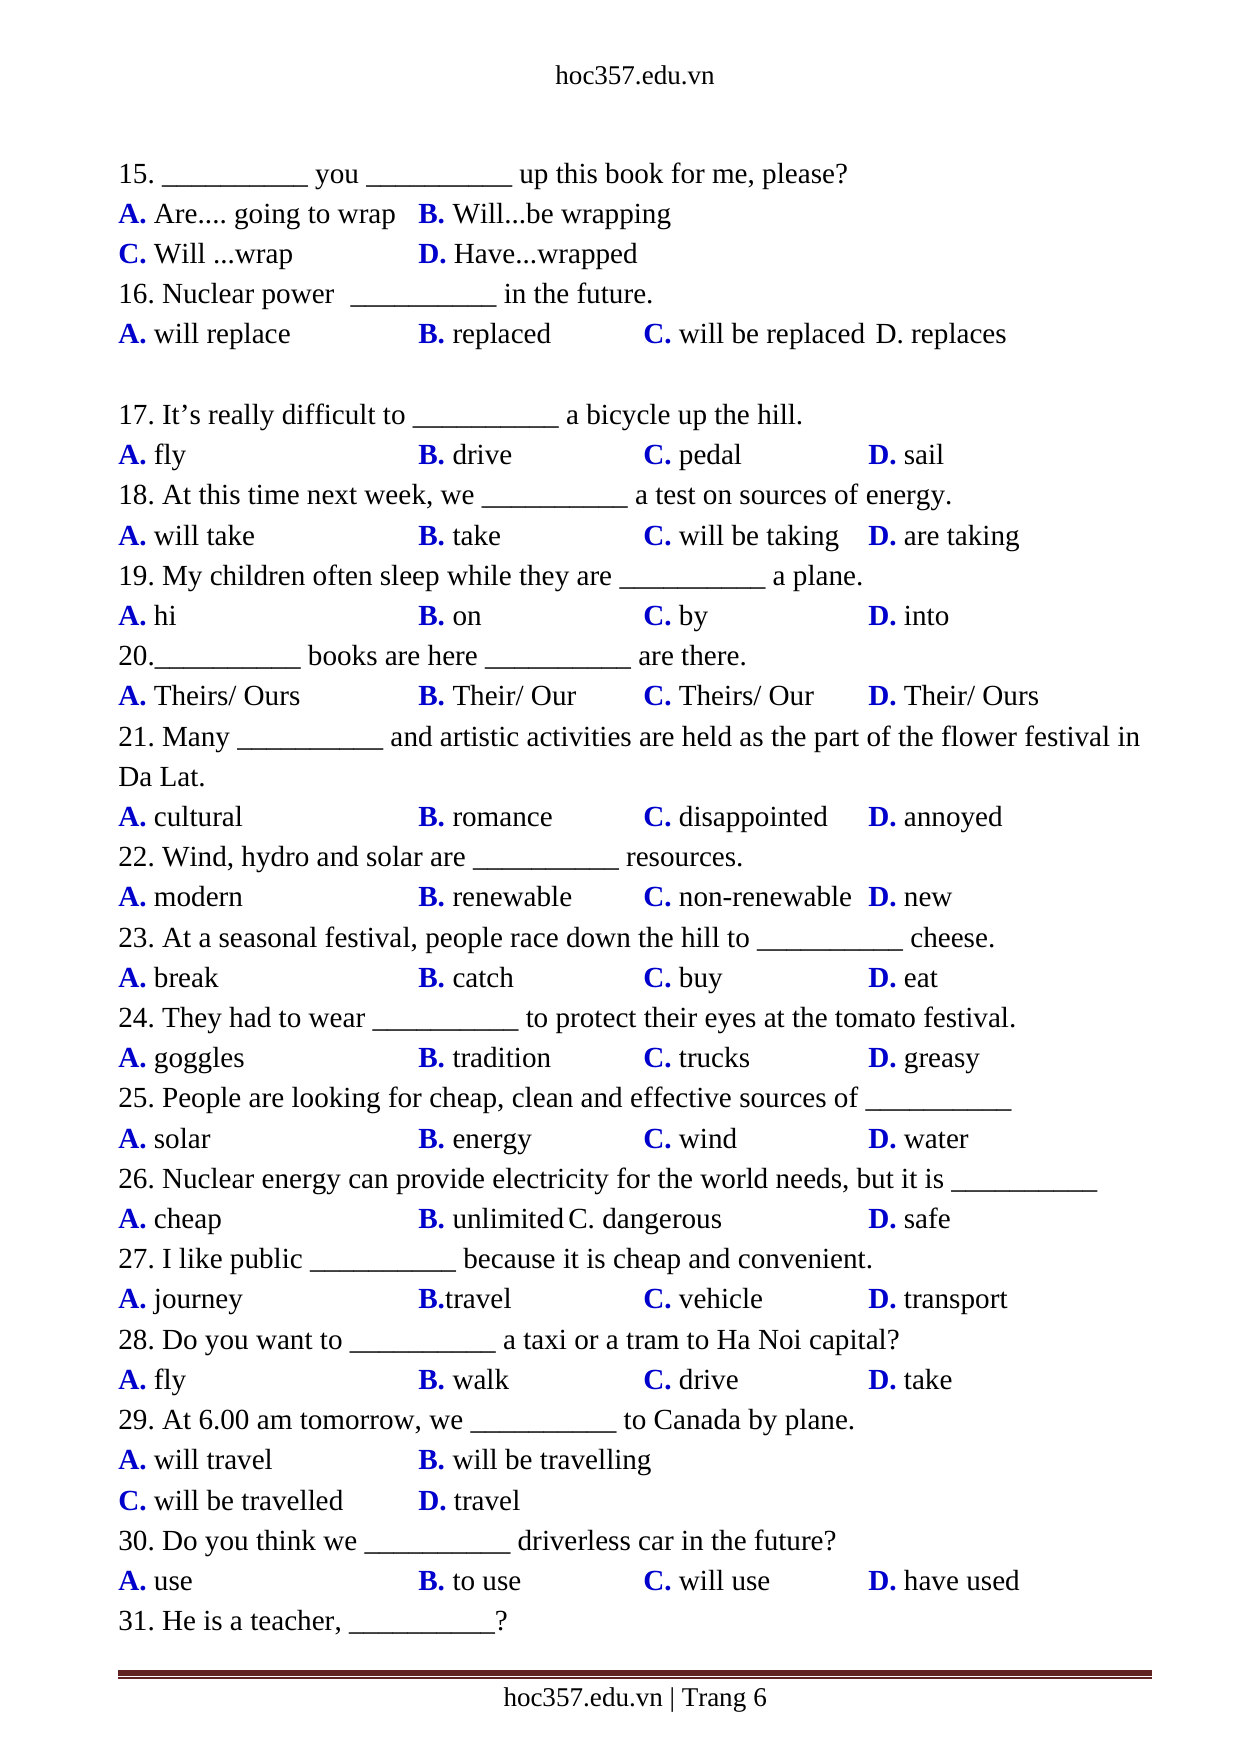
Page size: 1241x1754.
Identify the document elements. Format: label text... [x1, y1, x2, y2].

text A. will travel B. will be travelling [118, 1442, 1152, 1476]
text A. break B. catch C. buy D. eat [118, 960, 1152, 993]
text 25. People are looking for cheap, clean and effective sources of __________ [118, 1081, 1152, 1114]
text 21. Many __________ and artistic activities are held as the part of the flower festival in Da Lat. [118, 719, 1152, 792]
text 30. Do you think we __________ driverless car in the future? [118, 1523, 1152, 1556]
text 29. At 6.00 am tomorrow, we __________ to Canada by plane. [118, 1402, 1152, 1436]
text A. will replace B. replaced C. will be replaced D. replaces [118, 317, 1152, 350]
text A. goggles B. tradition C. trucks D. greasy [118, 1040, 1152, 1074]
text 18. At this time next week, we __________ a test on sources of energy. [118, 477, 1152, 511]
text A. journey B.travel C. vehicle D. transport [118, 1282, 1152, 1315]
text A. hi B. on C. by D. into [118, 598, 1152, 632]
text A. modern B. renewable C. non-renewable D. new [118, 879, 1152, 913]
text 20.__________ books are here __________ are there. [118, 638, 1152, 672]
text A. Are.... going to wrap B. Will...be wrapping [118, 196, 1152, 229]
text 17. It’s really difficult to __________ a bicycle up the hill. [118, 397, 1152, 431]
text C. will be travelled D. travel [118, 1483, 1152, 1516]
text 24. They had to wear __________ to protect their eyes at the tomato festival. [118, 1000, 1152, 1034]
text A. fly B. drive C. pedal D. sail [118, 437, 1152, 471]
text A. cheap B. unlimited C. dangerous D. safe [118, 1201, 1152, 1235]
text A. fly B. walk C. drive D. take [118, 1362, 1152, 1396]
text 22. Wind, hydro and solar are __________ resources. [118, 839, 1152, 873]
text A. Theirs/ Ours B. Their/ Our C. Theirs/ Our D. Their/ Ours [118, 678, 1152, 712]
text 31. He is a teacher, __________? [118, 1603, 1152, 1637]
text A. cultural B. romance C. disappointed D. annoyed [118, 799, 1152, 833]
text 27. I like public __________ because it is cheap and convenient. [118, 1241, 1152, 1275]
text A. use B. to use C. will use D. have used [118, 1563, 1152, 1597]
text A. will take B. take C. will be taking D. are taking [118, 518, 1152, 551]
text 19. My children often sleep while they are __________ a plane. [118, 558, 1152, 591]
text 28. Do you want to __________ a taxi or a tram to Ha Noi capital? [118, 1322, 1152, 1355]
text A. solar B. energy C. wind D. water [118, 1121, 1152, 1154]
text 26. Nuclear energy can provide electricity for the world needs, but it is __________ [118, 1161, 1152, 1194]
text C. Will ...wrap D. Have...wrapped [118, 236, 1152, 270]
text 16. Nuclear power __________ in the future. [118, 276, 1152, 310]
text 15. __________ you __________ up this book for me, please? [118, 156, 1152, 189]
text 23. At a seasonal festival, people race down the hill to __________ cheese. [118, 920, 1152, 953]
